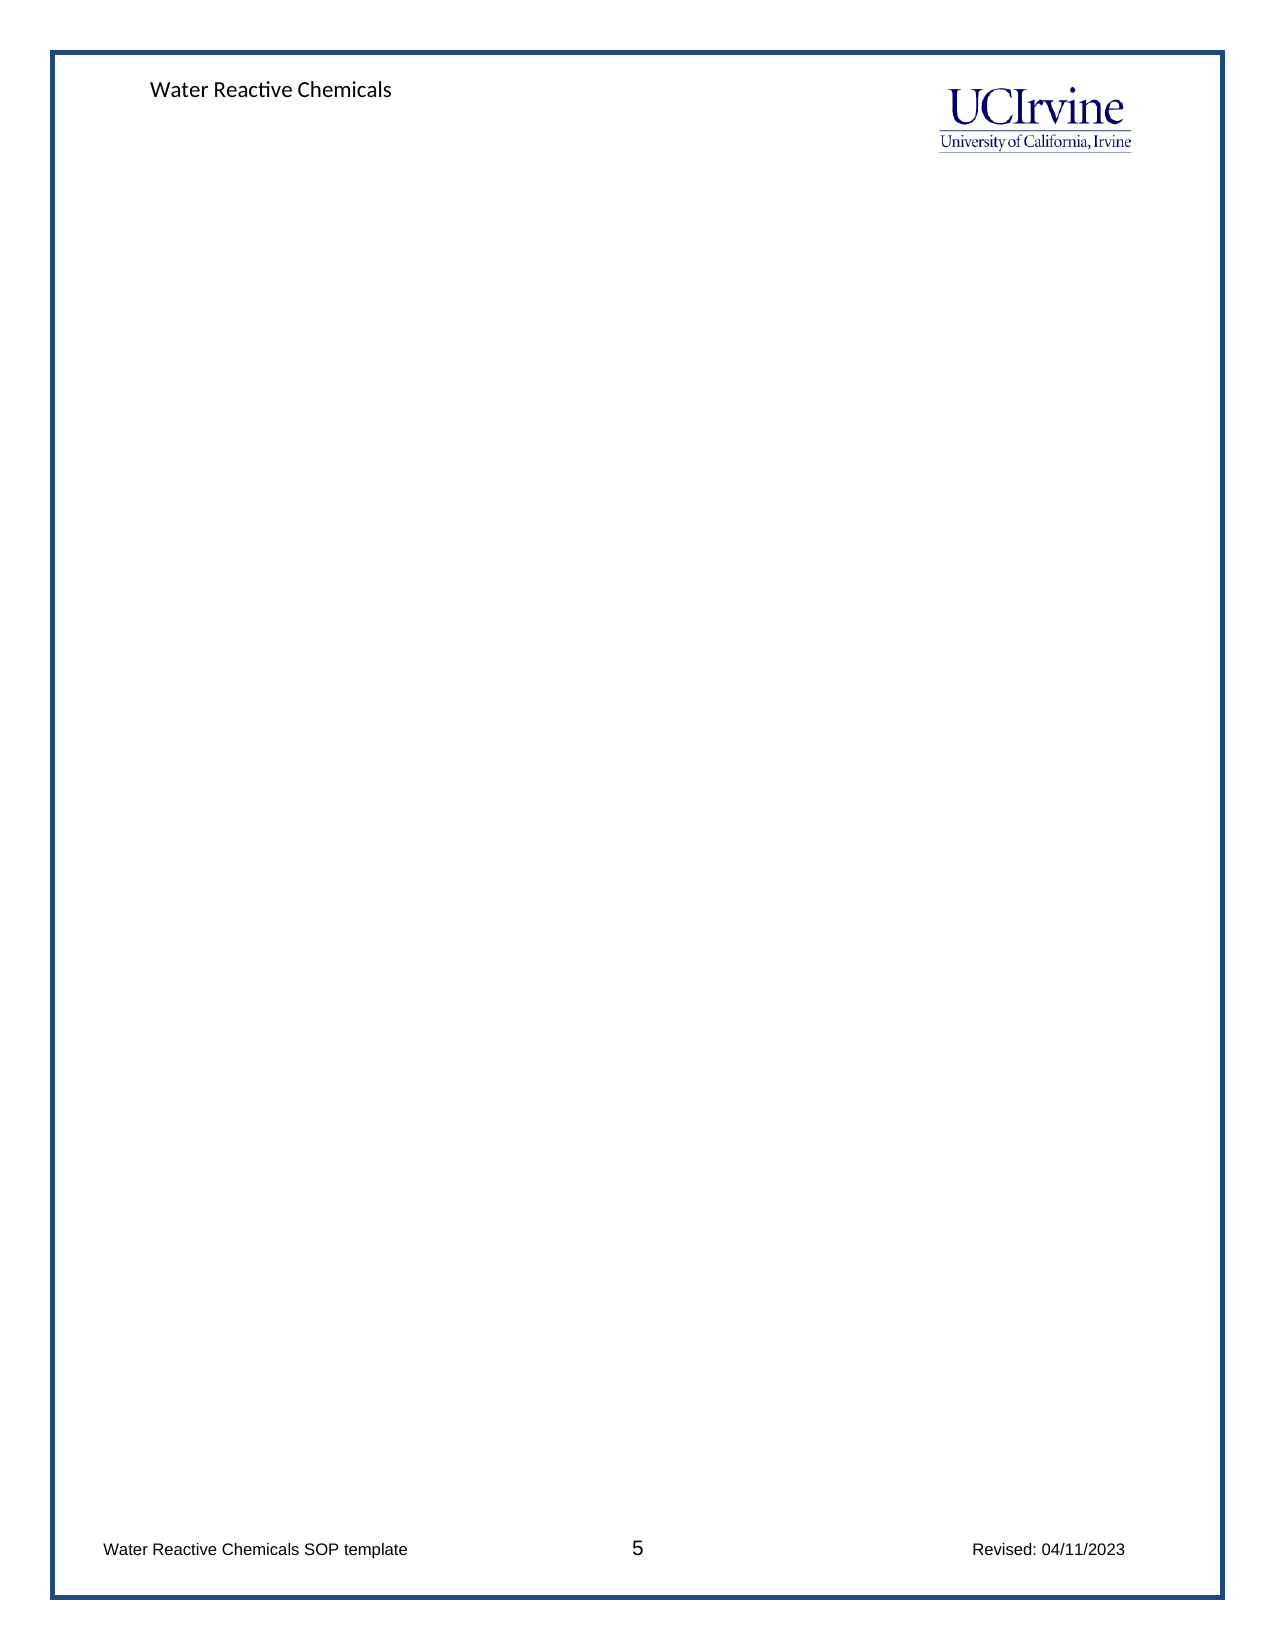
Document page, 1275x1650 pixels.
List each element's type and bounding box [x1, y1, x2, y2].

picture [939, 83, 1164, 159]
